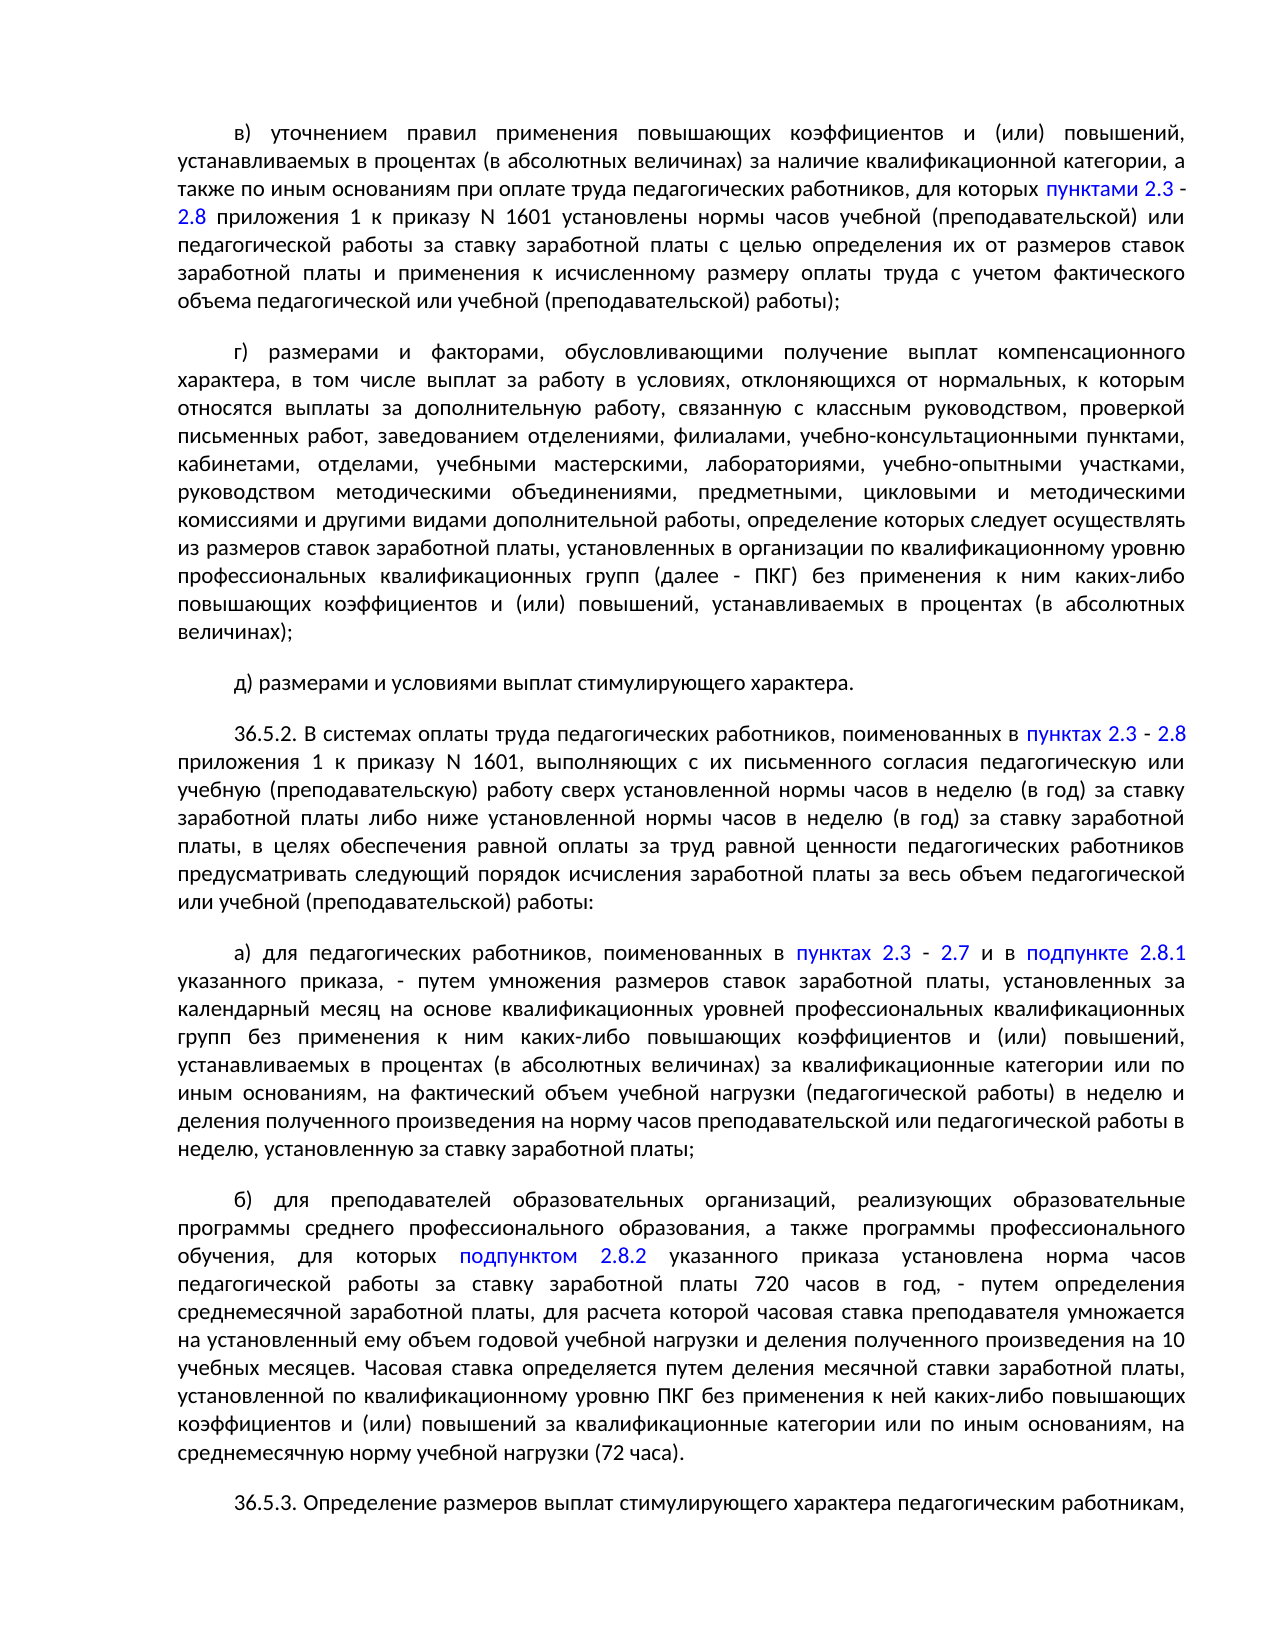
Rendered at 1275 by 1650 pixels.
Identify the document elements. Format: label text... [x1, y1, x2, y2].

text в) уточнением правил применения повышающих коэффициентов и (или) повышений, устанавливаемых в процентах (в абсолютных величинах) за наличие квалификационной категории, а также по иным основаниям при оплате труда педагогических работников, для которых пунктами 2.3 - 2.8 приложения 1 к приказу N 1601 установлены нормы часов учебной (преподавательской) или педагогической работы за ставку заработной платы с целью определения их от размеров ставок заработной платы и применения к исчисленному размеру оплаты труда с учетом фактического объема педагогической или учебной (преподавательской) работы); [177, 118, 1186, 314]
text д) размерами и условиями выплат стимулирующего характера. [177, 668, 1186, 696]
text а) для педагогических работников, поименованных в пунктах 2.3 - 2.7 и в подпункте 2.8.1 указанного приказа, - путем умножения размеров ставок заработной платы, установленных за календарный месяц на основе квалификационных уровней профессиональных квалификационных групп без применения к ним каких-либо повышающих коэффициентов и (или) повышений, устанавливаемых в процентах (в абсолютных величинах) за квалификационные категории или по иным основаниям, на фактический объем учебной нагрузки (педагогической работы) в неделю и деления полученного произведения на норму часов преподавательской или педагогической работы в неделю, установленную за ставку заработной платы; [177, 938, 1186, 1162]
text 36.5.2. В системах оплаты труда педагогических работников, поименованных в пунктах 2.3 - 2.8 приложения 1 к приказу N 1601, выполняющих с их письменного согласия педагогическую или учебную (преподавательскую) работу сверх установленной нормы часов в неделю (в год) за ставку заработной платы либо ниже установленной нормы часов в неделю (в год) за ставку заработной платы, в целях обеспечения равной оплаты за труд равной ценности педагогических работников предусматривать следующий порядок исчисления заработной платы за весь объем педагогической или учебной (преподавательской) работы: [177, 719, 1186, 915]
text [177, 1488, 1186, 1517]
text б) для преподавателей образовательных организаций, реализующих образовательные программы среднего профессионального образования, а также программы профессионального обучения, для которых подпунктом 2.8.2 указанного приказа установлена норма часов педагогической работы за ставку заработной платы 720 часов в год, - путем определения среднемесячной заработной платы, для расчета которой часовая ставка преподавателя умножается на установленный ему объем годовой учебной нагрузки и деления полученного произведения на 10 учебных месяцев. Часовая ставка определяется путем деления месячной ставки заработной платы, установленной по квалификационному уровню ПКГ без применения к ней каких-либо повышающих коэффициентов и (или) повышений за квалификационные категории или по иным основаниям, на среднемесячную норму учебной нагрузки (72 часа). [177, 1185, 1186, 1466]
text г) размерами и факторами, обусловливающими получение выплат компенсационного характера, в том числе выплат за работу в условиях, отклоняющихся от нормальных, к которым относятся выплаты за дополнительную работу, связанную с классным руководством, проверкой письменных работ, заведованием отделениями, филиалами, учебно-консультационными пунктами, кабинетами, отделами, учебными мастерскими, лабораториями, учебно-опытными участками, руководством методическими объединениями, предметными, цикловыми и методическими комиссиями и другими видами дополнительной работы, определение которых следует осуществлять из размеров ставок заработной платы, установленных в организации по квалификационному уровню профессиональных квалификационных групп (далее - ПКГ) без применения к ним каких-либо повышающих коэффициентов и (или) повышений, устанавливаемых в процентах (в абсолютных величинах); [177, 337, 1186, 645]
